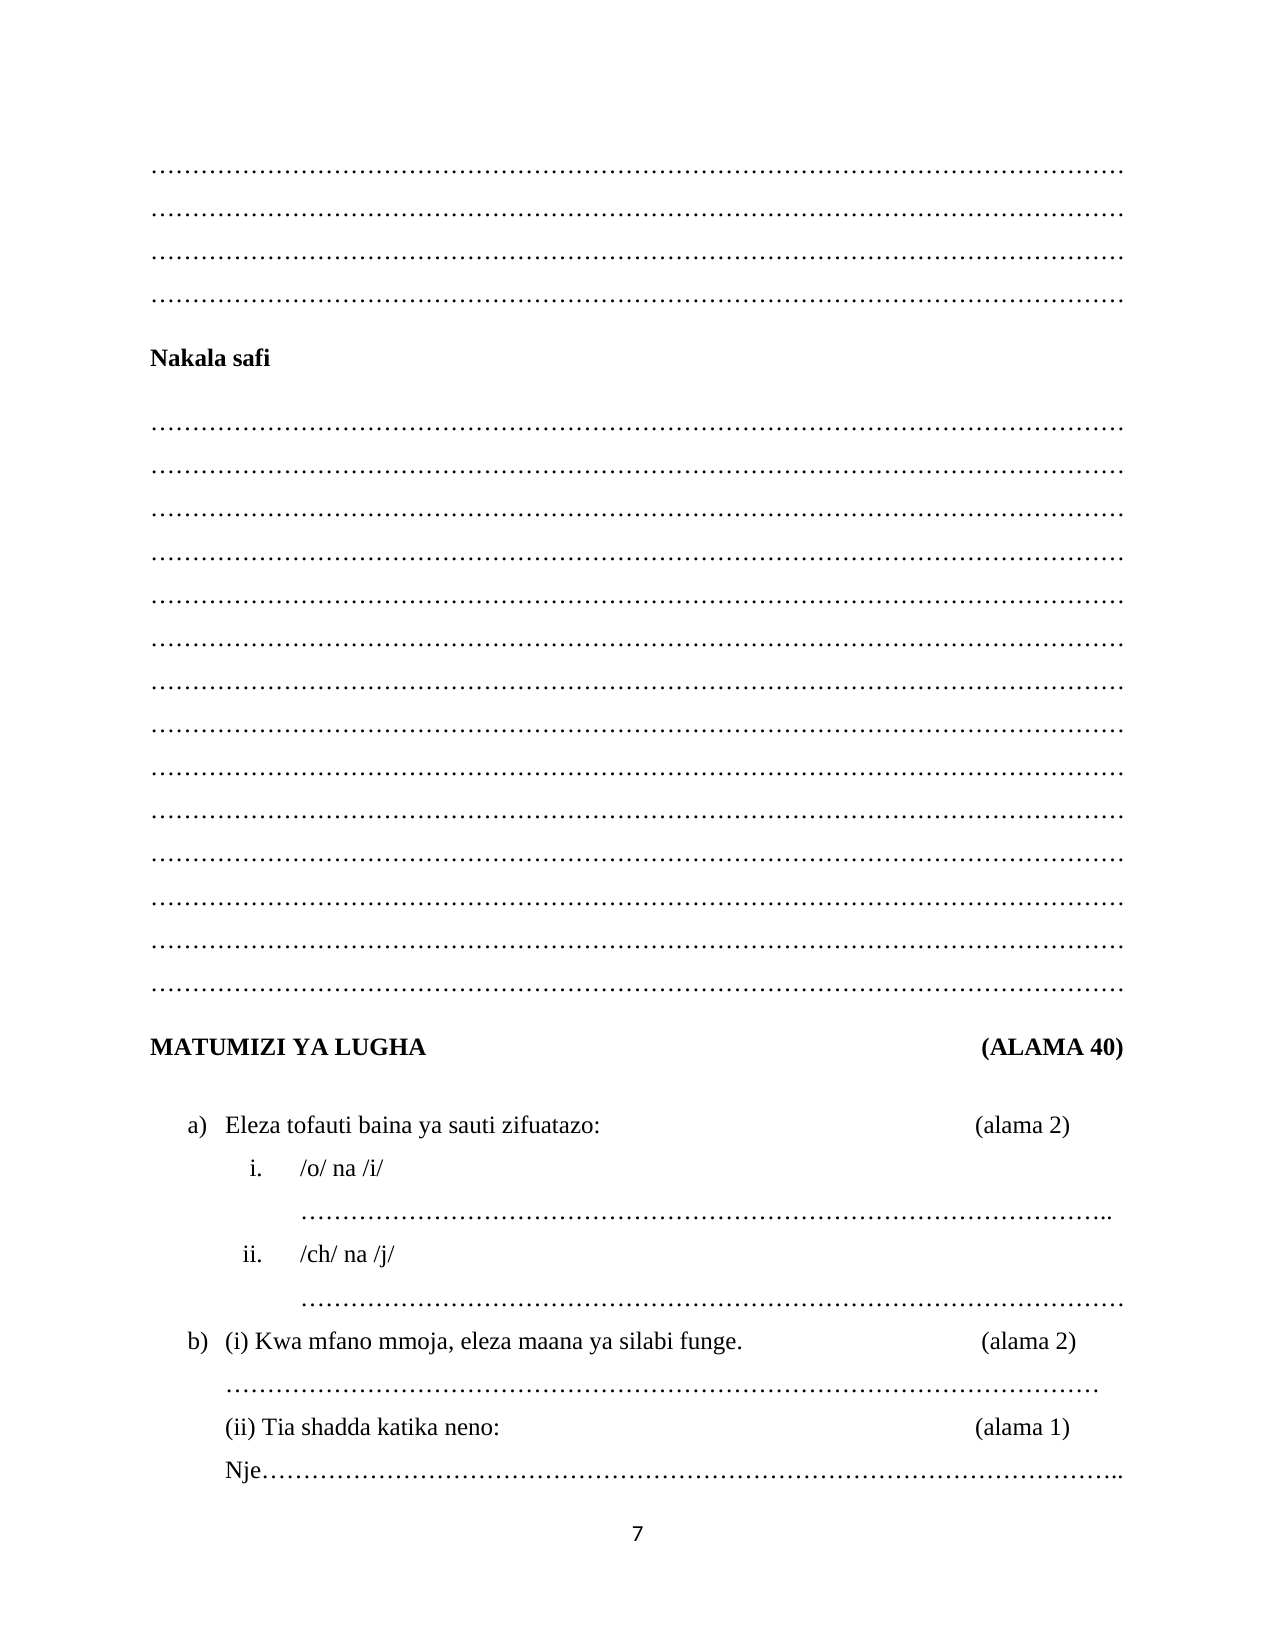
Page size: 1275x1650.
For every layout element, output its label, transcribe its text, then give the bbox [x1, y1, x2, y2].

text ……………………………………………………………………………………………………………………………………………………………………………………………………………………………………………………………………………………………………………………………………………………………………………………………………………………………………………………………………………………………………………………………………………………………………………………………………………………………………………………………………………………………………………………………………………………………………………………………………………………………………………………………………………………………………………………………………………………………………………………………………………………………………………………………………………………………………………………………………………………………………………………………………………………………………………………………………………………………………………………………………………………………………………………………………………………………………………………………………………………………………………… [150, 407, 1125, 997]
list (ii) Tia shadda katika neno: (alama 1) [225, 1412, 1125, 1441]
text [150, 150, 1125, 308]
list Nje………………………………………………………………………………………….. [225, 1455, 1125, 1484]
list ……………………………………………………………………………………… [300, 1283, 1125, 1311]
list …………………………………………………………………………………………… [225, 1369, 1125, 1398]
list /ch/ na /j/ [262, 1239, 1125, 1268]
list …………………………………………………………………………………….. [300, 1196, 1125, 1225]
text Nakala safi [150, 343, 1125, 372]
list /o/ na /i/ [262, 1153, 1125, 1182]
list (i) Kwa mfano mmoja, eleza maana ya silabi funge. (alama 2) [187, 1326, 1125, 1354]
text MATUMIZI YA LUGHA (ALAMA 40) [150, 1032, 1125, 1061]
list Eleza tofauti baina ya sauti zifuatazo: (alama 2) [187, 1110, 1125, 1139]
